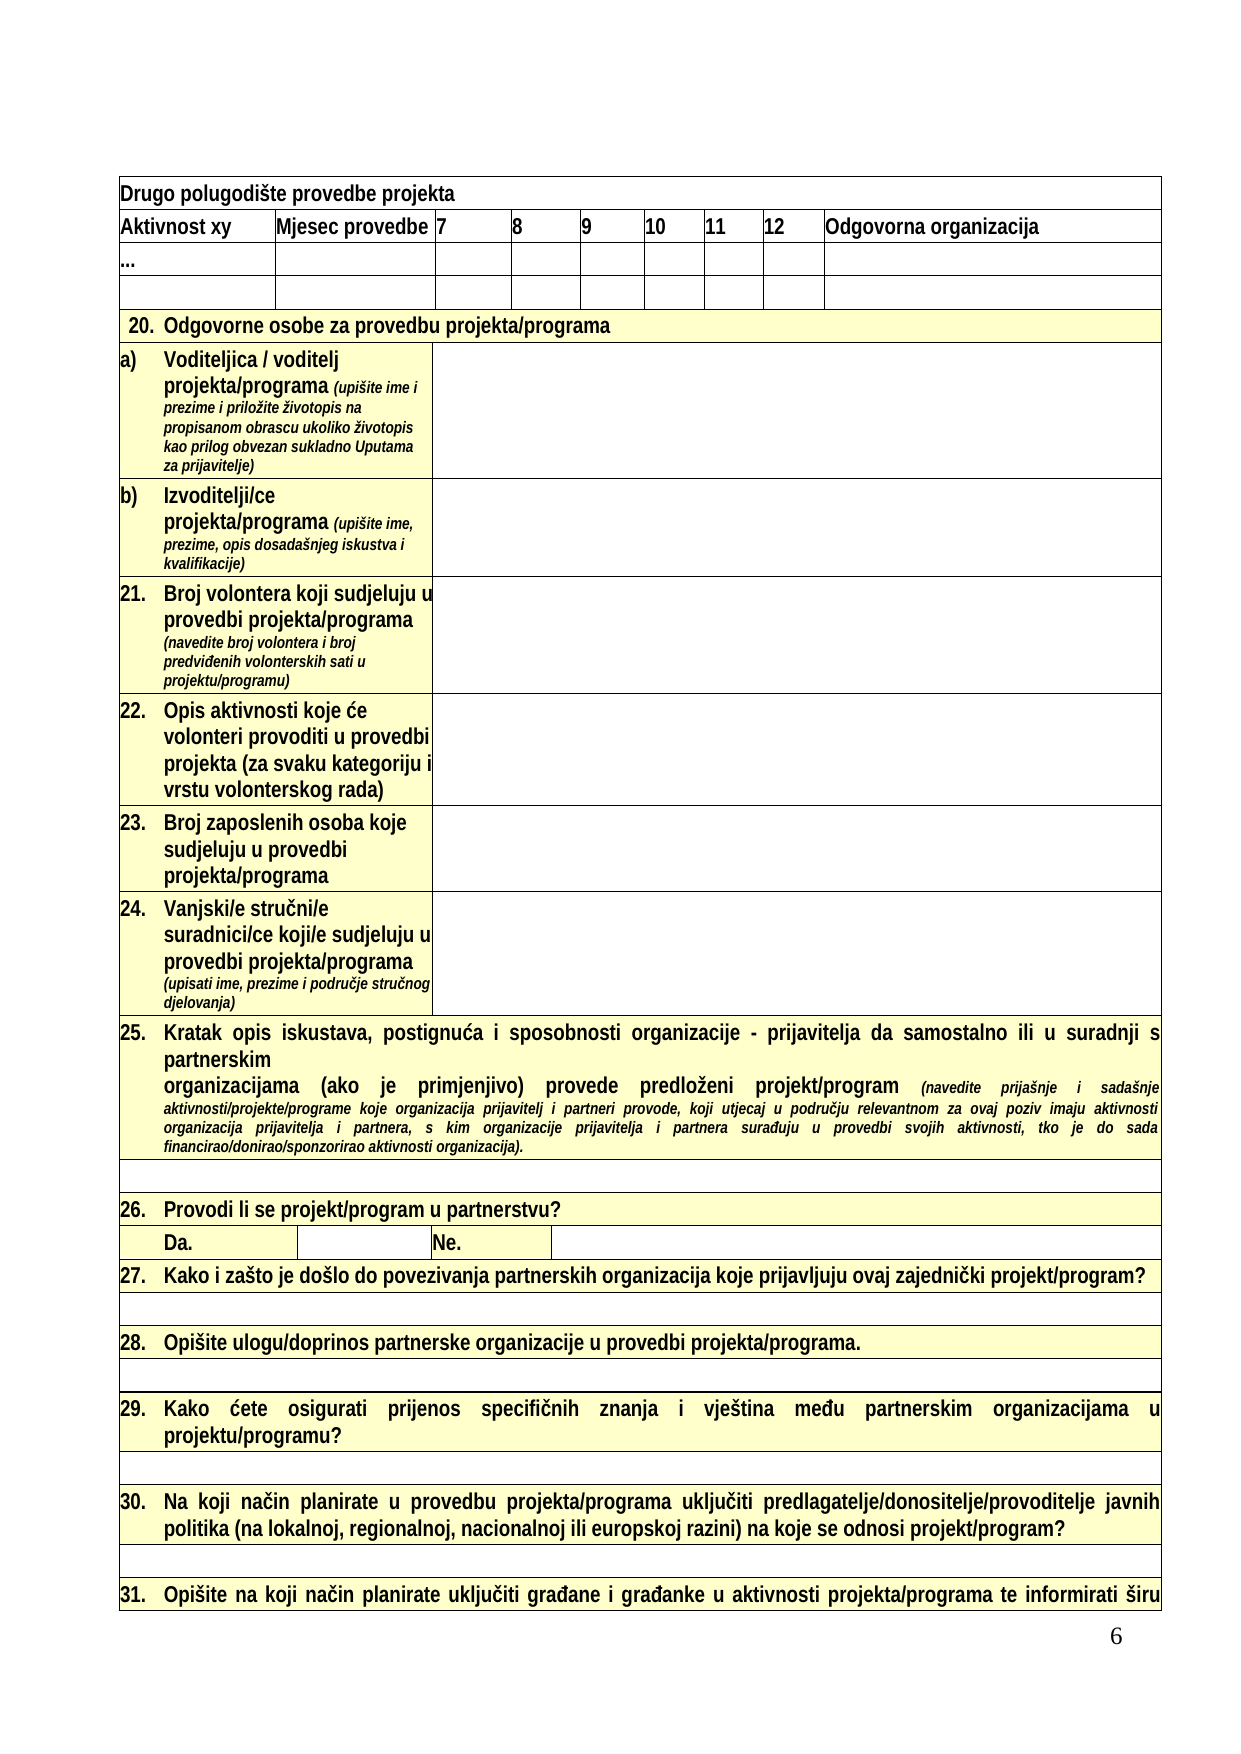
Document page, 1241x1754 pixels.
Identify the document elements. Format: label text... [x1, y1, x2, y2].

table_cell Da. [163, 1226, 297, 1258]
table_cell [120, 1160, 1161, 1192]
table_cell Vanjski/e stručni/e suradnici/ce koji/e sudjeluju u provedbi projekta/programa (upisati ime, prezime i područje stručnog djelovanja) [163, 892, 432, 1015]
table_cell 20. [120, 310, 163, 342]
table_cell [512, 276, 580, 308]
table_cell a) [120, 343, 163, 478]
table_cell 26. [120, 1193, 163, 1225]
table_cell [120, 1545, 1161, 1577]
table_cell [705, 276, 763, 308]
table_cell Voditeljica / voditelj projekta/programa (upišite ime i prezime i priložite životopis na propisanom obrascu ukoliko životopis kao prilog obvezan sukladno Uputama za prijavitelje) [163, 343, 432, 478]
table_cell [120, 1359, 1161, 1391]
table_cell Provodi li se projekt/program u partnerstvu? [163, 1193, 1161, 1225]
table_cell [163, 1578, 1161, 1610]
table_cell 24. [120, 892, 163, 1015]
table_cell [436, 243, 511, 275]
table_cell Kako ćete osigurati prijenos specifičnih znanja i vještina među partnerskim organizacijama u projektu/programu? [163, 1393, 1161, 1451]
table_cell [825, 243, 1161, 275]
table_cell [764, 276, 824, 308]
table_cell [276, 243, 435, 275]
table_cell [276, 276, 435, 308]
table_cell Kratak opis iskustava, postignuća i sposobnosti organizacije - prijavitelja da samostalno ili u suradnji s partnerskim organizacijama (ako je primjenjivo) provede predloženi projekt/program (navedite prijašnje i sadašnje aktivnosti/projekte/programe koje organizacija prijavitelj i partneri provode, koji utjecaj u području relevantnom za ovaj poziv imaju aktivnosti organizacija prijavitelja i partnera, s kim organizacije prijavitelja i partnera surađuju u provedbi svojih aktivnosti, tko je do sada financirao/donirao/sponzorirao aktivnosti organizacija). [163, 1016, 1161, 1159]
table_cell [645, 243, 704, 275]
table_cell [512, 243, 580, 275]
table_cell 29. [120, 1393, 163, 1451]
table_cell [120, 276, 275, 308]
table_cell 23. [120, 806, 163, 891]
table_cell [433, 343, 1161, 478]
table_cell Broj zaposlenih osoba koje sudjeluju u provedbi projekta/programa [163, 806, 432, 891]
table_cell Opis aktivnosti koje će volonteri provoditi u provedbi projekta (za svaku kategoriju i vrstu volonterskog rada) [163, 694, 432, 805]
table_cell Aktivnost xy [120, 210, 275, 242]
table_cell Odgovorna organizacija [825, 210, 1161, 242]
table_cell 22. [120, 694, 163, 805]
table_cell [581, 276, 644, 308]
table_cell [433, 577, 1161, 693]
table_cell 7 [436, 210, 511, 242]
table_cell 28. [120, 1326, 163, 1358]
table_cell 9 [581, 210, 644, 242]
table_cell ... [120, 243, 275, 275]
table_cell 10 [645, 210, 704, 242]
table_cell [433, 479, 1161, 576]
table_cell Izvoditelji/ce projekta/programa (upišite ime, prezime, opis dosadašnjeg iskustva i kvalifikacije) [163, 479, 432, 576]
table_cell 27. [120, 1260, 163, 1292]
table_cell Opišite ulogu/doprinos partnerske organizacije u provedbi projekta/programa. [163, 1326, 1161, 1358]
table_cell Ne. [432, 1226, 551, 1258]
table_cell [436, 276, 511, 308]
table_cell 31. [120, 1578, 163, 1610]
table_cell [298, 1226, 431, 1258]
table_cell [433, 806, 1161, 891]
table_cell [433, 892, 1161, 1015]
table_cell [645, 276, 704, 308]
table_cell b) [120, 479, 163, 576]
table_cell 30. [120, 1485, 163, 1544]
table_cell Odgovorne osobe za provedbu projekta/programa [163, 310, 1161, 342]
table_cell Drugo polugodište provedbe projekta [120, 177, 1161, 209]
table_cell [433, 694, 1161, 805]
table_cell Na koji način planirate u provedbu projekta/programa uključiti predlagatelje/donositelje/provoditelje javnih politika (na lokalnoj, regionalnoj, nacionalnoj ili europskoj razini) na koje se odnosi projekt/program? [163, 1485, 1161, 1544]
table_cell Kako i zašto je došlo do povezivanja partnerskih organizacija koje prijavljuju ovaj zajednički projekt/program? [163, 1260, 1161, 1292]
table_cell [120, 1293, 1161, 1325]
table_cell 8 [512, 210, 580, 242]
table_cell [552, 1226, 1161, 1258]
table_cell [825, 276, 1161, 308]
table_cell 25. [120, 1016, 163, 1159]
table_cell 12 [764, 210, 824, 242]
table_cell [581, 243, 644, 275]
table_cell 11 [705, 210, 763, 242]
table_cell 21. [120, 577, 163, 693]
table_cell [705, 243, 763, 275]
table_cell [764, 243, 824, 275]
table_cell [120, 1226, 163, 1258]
table_cell Mjesec provedbe [276, 210, 435, 242]
table_cell [120, 1452, 1161, 1484]
table_cell Broj volontera koji sudjeluju u provedbi projekta/programa (navedite broj volontera i broj predviđenih volonterskih sati u projektu/programu) [163, 577, 432, 693]
